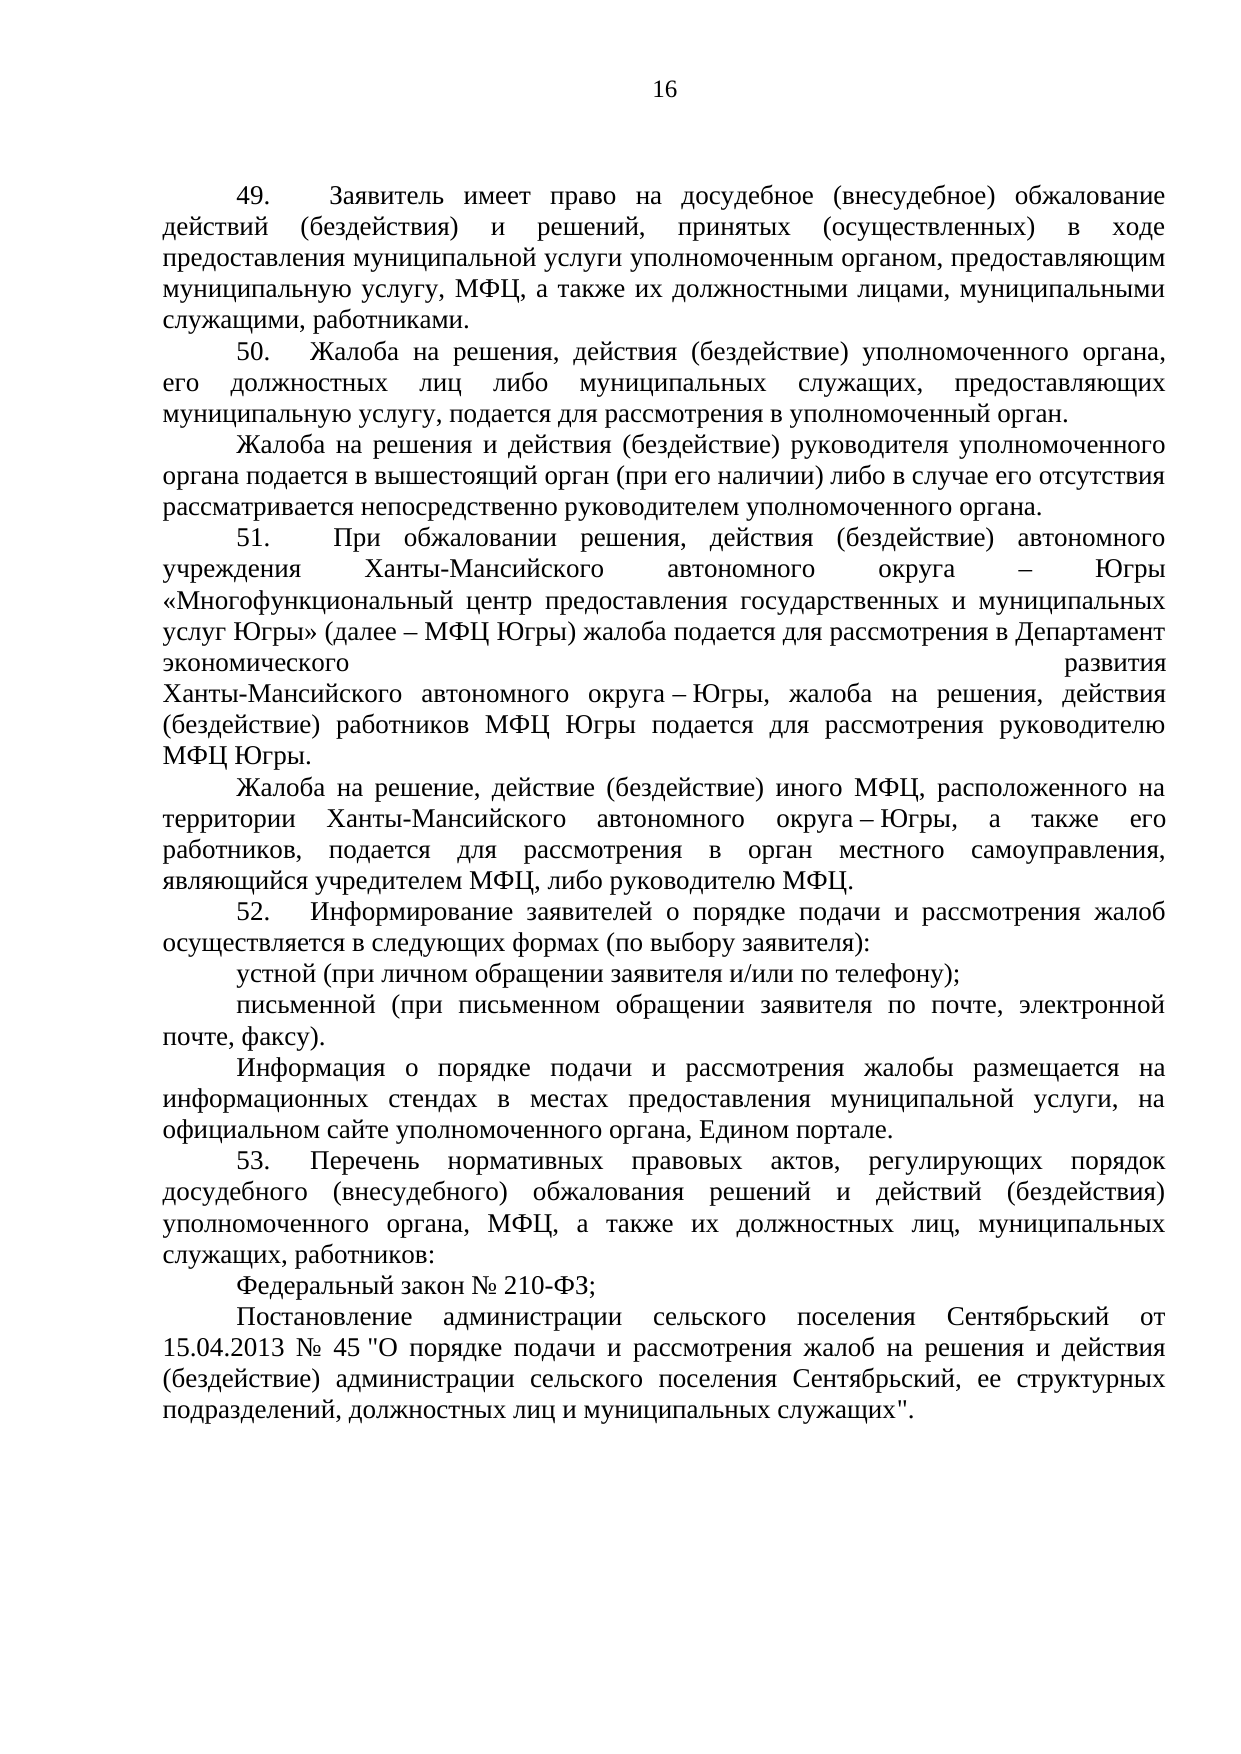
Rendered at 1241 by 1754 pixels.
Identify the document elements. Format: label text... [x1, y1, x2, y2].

text Постановление администрации сельского поселения Сентябрьский от 15.04.2013 № 45 "О порядке подачи и рассмотрения жалоб на решения и действия (бездействие) администрации сельского поселения Сентябрьский, ее структурных подразделений, должностных лиц и муниципальных служащих". [162, 1300, 1167, 1425]
text Федеральный закон № 210-ФЗ; [162, 1269, 1167, 1300]
list При обжаловании решения, действия (бездействие) автономного учреждения Ханты-Мансийского автономного округа – Югры «Многофункциональный центр предоставления государственных и муниципальных услуг Югры» (далее – МФЦ Югры) жалоба подается для рассмотрения в Департамент экономического развития Ханты-Мансийского автономного округа – Югры, жалоба на решения, действия (бездействие) работников МФЦ Югры подается для рассмотрения руководителю МФЦ Югры. [162, 521, 1167, 771]
text устной (при личном обращении заявителя и/или по телефону); [162, 957, 1167, 989]
text Жалоба на решение, действие (бездействие) иного МФЦ, расположенного на территории Ханты-Мансийского автономного округа – Югры, а также его работников, подается для рассмотрения в орган местного самоуправления, являющийся учредителем МФЦ, либо руководителю МФЦ. [162, 771, 1167, 895]
text письменной (при письменном обращении заявителя по почте, электронной почте, факсу). [162, 989, 1167, 1051]
list Жалоба на решения, действия (бездействие) уполномоченного органа, его должностных лиц либо муниципальных служащих, предоставляющих муниципальную услугу, подается для рассмотрения в уполномоченный орган. [162, 334, 1167, 428]
text Жалоба на решения и действия (бездействие) руководителя уполномоченного органа подается в вышестоящий орган (при его наличии) либо в случае его отсутствия рассматривается непосредственно руководителем уполномоченного органа. [162, 428, 1167, 521]
list Перечень нормативных правовых актов, регулирующих порядок досудебного (внесудебного) обжалования решений и действий (бездействия) уполномоченного органа, МФЦ, а также их должностных лиц, муниципальных служащих, работников: [162, 1144, 1167, 1269]
text Информация о порядке подачи и рассмотрения жалобы размещается на информационных стендах в местах предоставления муниципальной услуги, на официальном сайте уполномоченного органа, Едином портале. [162, 1051, 1167, 1144]
list Заявитель имеет право на досудебное (внесудебное) обжалование действий (бездействия) и решений, принятых (осуществленных) в ходе предоставления муниципальной услуги уполномоченным органом, предоставляющим муниципальную услугу, МФЦ, а также их должностными лицами, муниципальными служащими, работниками. [162, 179, 1167, 334]
list Информирование заявителей о порядке подачи и рассмотрения жалоб осуществляется в следующих формах (по выбору заявителя): [162, 895, 1167, 957]
